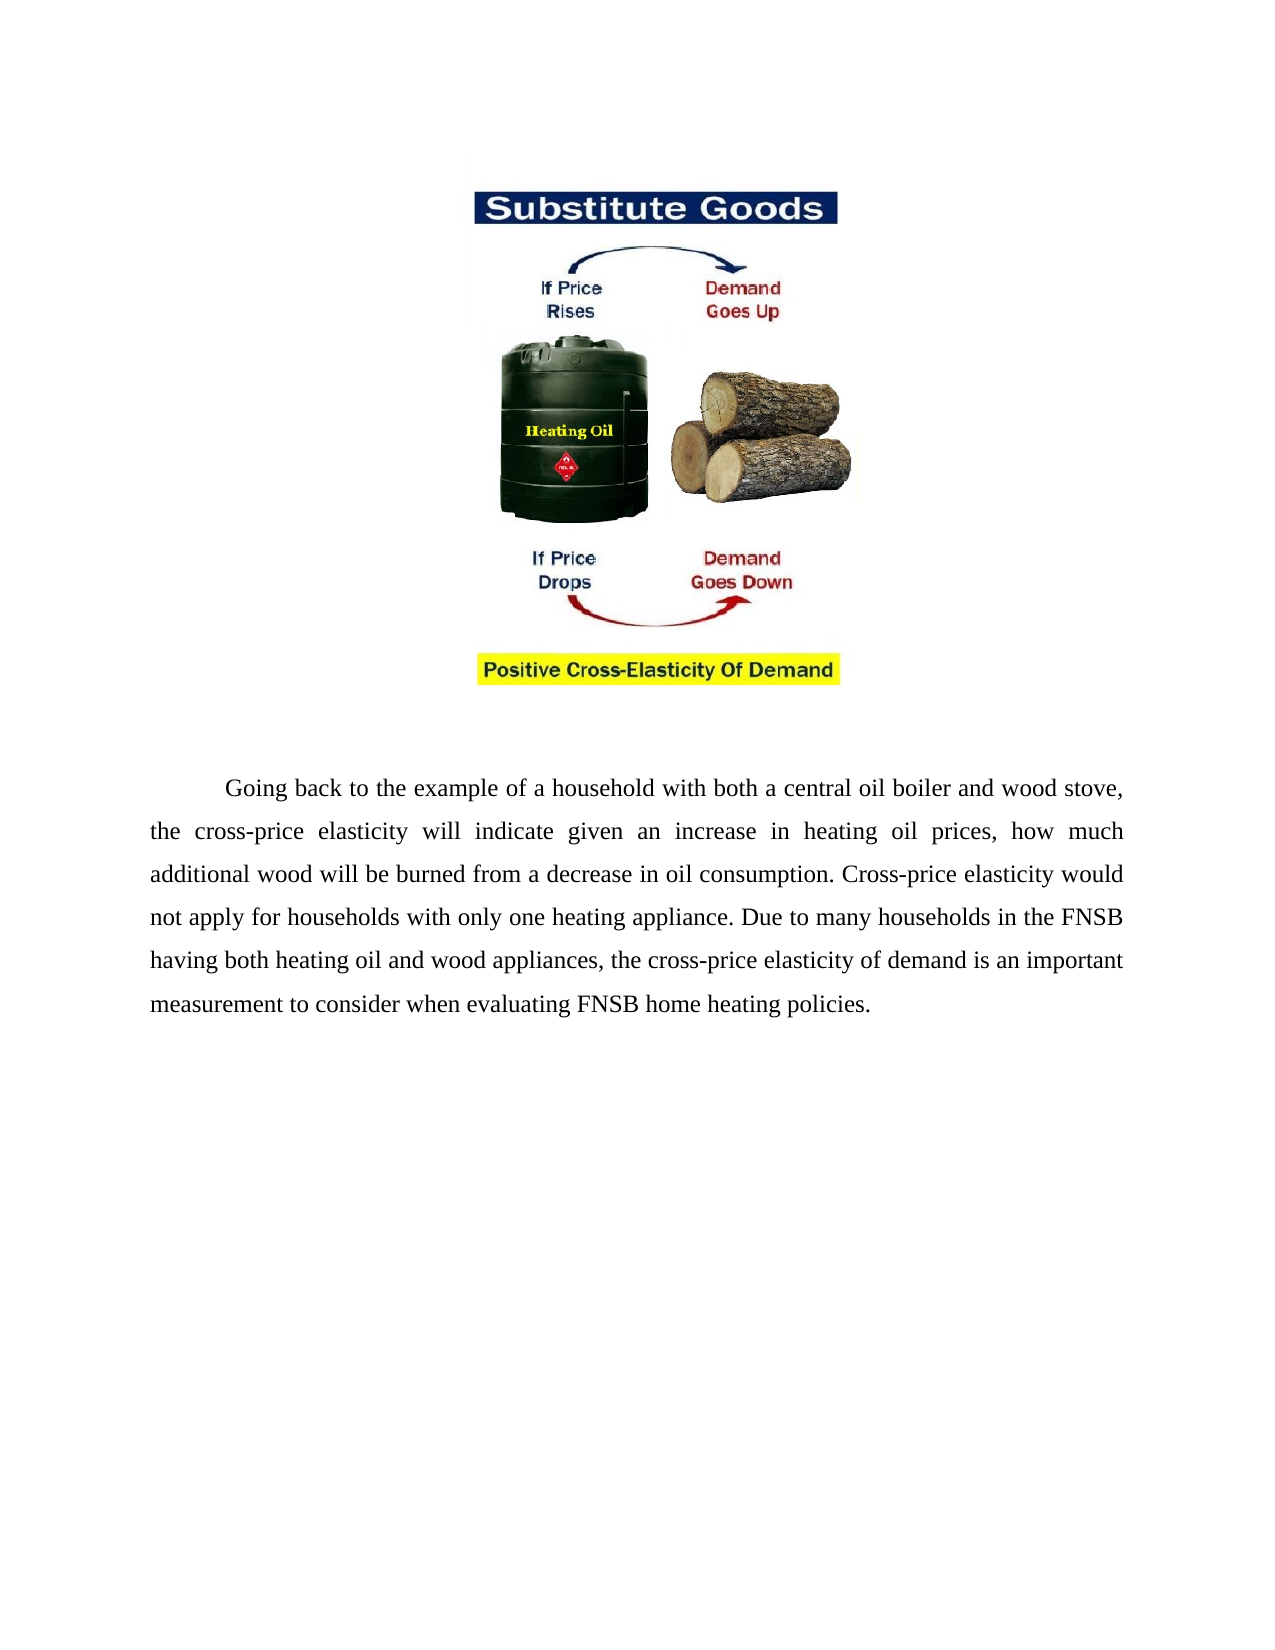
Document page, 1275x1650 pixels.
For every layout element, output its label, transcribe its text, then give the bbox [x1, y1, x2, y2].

text Going back to the example of a household with both a central oil boiler and wood stove, the cross-price elasticity will indicate given an increase in heating oil prices, how much additional wood will be burned from a decrease in oil consumption. Cross-price elasticity would not apply for households with only one heating appliance. Due to many households in the FNSB having both heating oil and wood appliances, the cross-price elasticity of demand is an important measurement to consider when evaluating FNSB home heating policies. [150, 773, 1125, 1017]
picture [460, 150, 891, 711]
